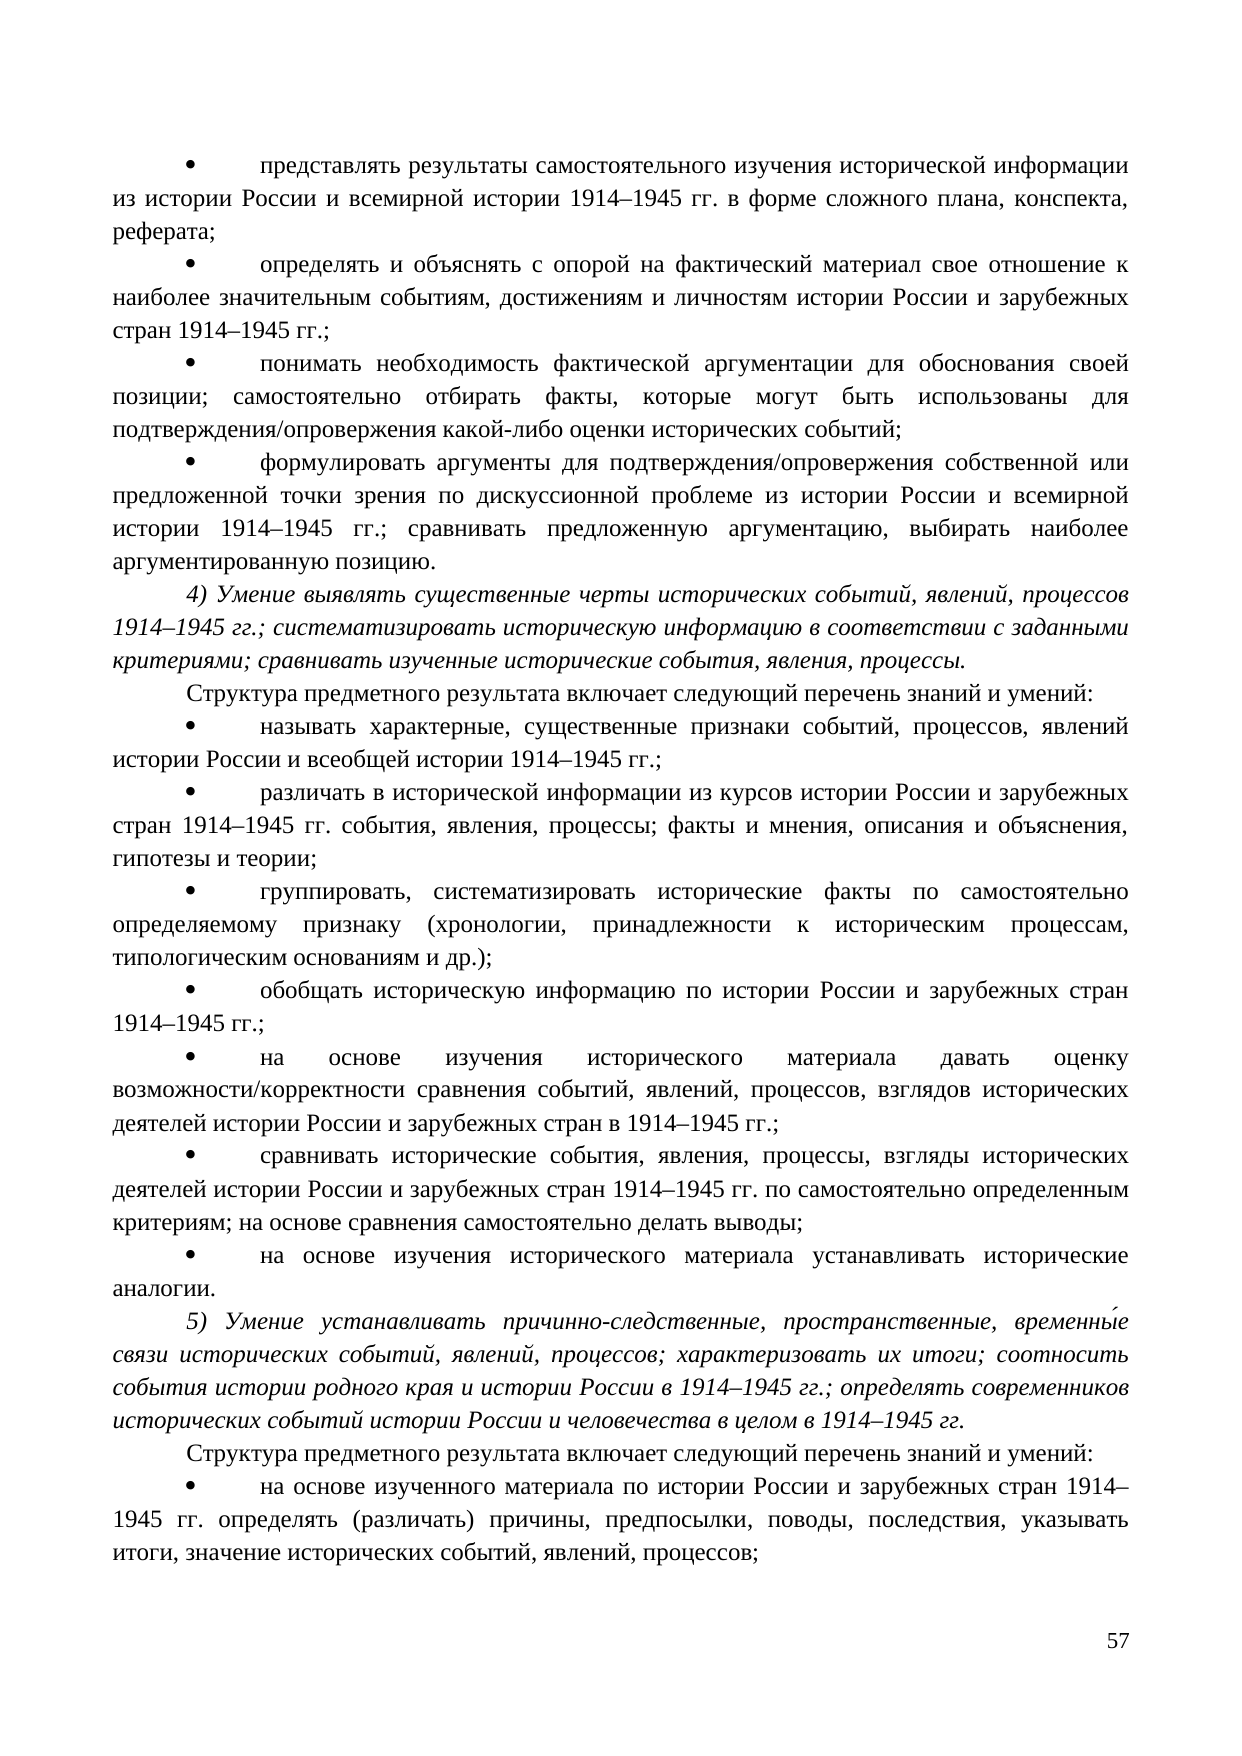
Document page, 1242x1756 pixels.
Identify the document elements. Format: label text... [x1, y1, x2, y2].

text 4) Умение выявлять существенные черты исторических событий, явлений, процессов 1914–1945 гг.; систематизировать историческую информацию в соответствии с заданными критериями; сравнивать изученные исторические события, явления, процессы. [112, 579, 1129, 674]
list представлять результаты самостоятельного изучения исторической информации из истории России и всемирной истории 1914–1945 гг. в форме сложного плана, конспекта, реферата; [112, 150, 1129, 245]
list формулировать аргументы для подтверждения/опровержения собственной или предложенной точки зрения по дискуссионной проблеме из истории России и всемирной истории 1914–1945 гг.; сравнивать предложенную аргументацию, выбирать наиболее аргументированную позицию. [112, 447, 1129, 575]
text Структура предметного результата включает следующий перечень знаний и умений: [112, 1438, 1129, 1467]
list группировать, систематизировать исторические факты по самостоятельно определяемому признаку (хронологии, принадлежности к историческим процессам, типологическим основаниям и др.); [112, 876, 1129, 971]
text 5) Умение устанавливать причинно-следственные, пространственные, временны́е связи исторических событий, явлений, процессов; характеризовать их итоги; соотносить события истории родного края и истории России в 1914–1945 гг.; определять современников исторических событий истории России и человечества в целом в 1914–1945 гг. [112, 1306, 1129, 1433]
text Структура предметного результата включает следующий перечень знаний и умений: [112, 678, 1129, 707]
list обобщать историческую информацию по истории России и зарубежных стран 1914–1945 гг.; [112, 976, 1129, 1037]
list на основе изученного материала по истории России и зарубежных стран 1914–1945 гг. определять (различать) причины, предпосылки, поводы, последствия, указывать итоги, значение исторических событий, явлений, процессов; [112, 1471, 1129, 1566]
list называть характерные, существенные признаки событий, процессов, явлений истории России и всеобщей истории 1914–1945 гг.; [112, 711, 1129, 773]
list на основе изучения исторического материала давать оценку возможности/корректности сравнения событий, явлений, процессов, взглядов исторических деятелей истории России и зарубежных стран в 1914–1945 гг.; [112, 1042, 1129, 1136]
list на основе изучения исторического материала устанавливать исторические аналогии. [112, 1240, 1129, 1301]
list определять и объяснять с опорой на фактический материал свое отношение к наиболее значительным событиям, достижениям и личностям истории России и зарубежных стран 1914–1945 гг.; [112, 249, 1129, 344]
list различать в исторической информации из курсов истории России и зарубежных стран 1914–1945 гг. события, явления, процессы; факты и мнения, описания и объяснения, гипотезы и теории; [112, 777, 1129, 872]
list сравнивать исторические события, явления, процессы, взгляды исторических деятелей истории России и зарубежных стран 1914–1945 гг. по самостоятельно определенным критериям; на основе сравнения самостоятельно делать выводы; [112, 1141, 1129, 1235]
list понимать необходимость фактической аргументации для обоснования своей позиции; самостоятельно отбирать факты, которые могут быть использованы для подтверждения/опровержения какой-либо оценки исторических событий; [112, 348, 1129, 443]
